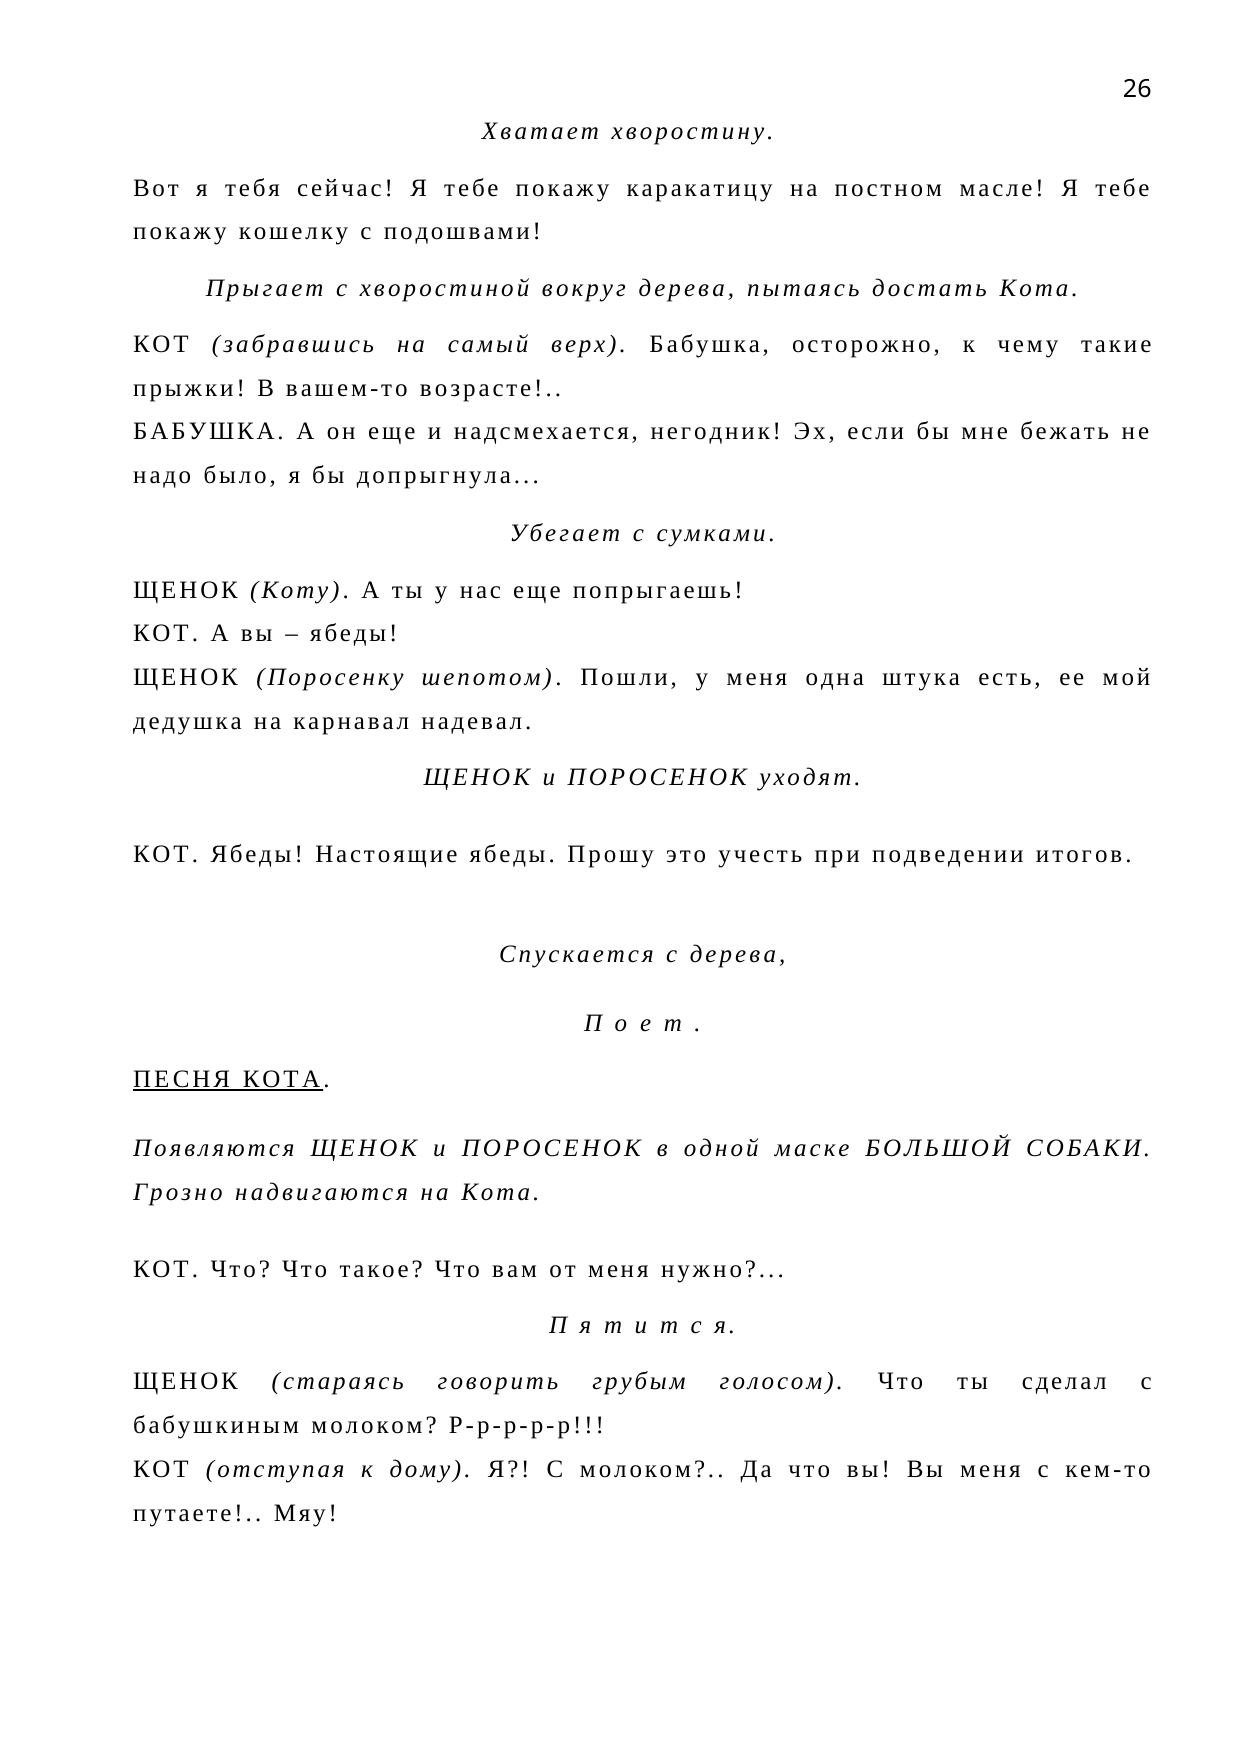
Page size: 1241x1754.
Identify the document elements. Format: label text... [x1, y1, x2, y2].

text КОТ. Ябеды! Настоящие ябеды. Прошу это учесть при подведении итогов. [133, 828, 1152, 915]
text Хватает хворостину. [133, 105, 1152, 148]
text Убегает с сумками. [133, 505, 1152, 551]
text КОТ (отступая к дому). Я?! С молоком?.. Да что вы! Вы меня с кем-то путаете!.. Мяу! [133, 1442, 1152, 1530]
text ЩЕНОК и ПОРОСЕНОК уходят. [133, 751, 1152, 794]
text БАБУШКА. А он еще и надсмехается, негодник! Эх, если бы мне бежать не надо было, я бы допрыгнула... [133, 405, 1152, 492]
text КОТ (забравшись на самый верх). Бабушка, осторожно, к чему такие прыжки! В вашем-то возрасте!.. [133, 317, 1152, 405]
text Спускается с дерева, [133, 928, 1152, 971]
text ЩЕНОК (Поросенку шепотом). Пошли, у меня одна штука есть, ее мой дедушка на карнавал надевал. [133, 651, 1152, 738]
text П я т и т с я. [133, 1298, 1152, 1342]
text Вот я тебя сейчас! Я тебе покажу каракатицу на постном масле! Я тебе покажу кошелку с подошвами! [133, 161, 1152, 248]
text Появляются ЩЕНОК и ПОРОСЕНОК в одной маске БОЛЬШОЙ СОБАКИ. Грозно надвигаются на Кота. [133, 1121, 1152, 1209]
text Прыгает с хворостиной вокруг дерева, пытаясь достать Кота. [133, 261, 1152, 305]
text ПЕСНЯ КОТА. [133, 1053, 1152, 1096]
text КОТ. Что? Что такое? Что вам от меня нужно?... [133, 1242, 1152, 1286]
text ЩЕНОК (Коту). А ты у нас еще попрыгаешь! [133, 563, 1152, 607]
text КОТ. А вы ябеды! [133, 607, 1152, 651]
text П о е т . [133, 996, 1152, 1040]
text ЩЕНОК (стараясь говорить грубым голосом). Что ты сделал с бабушкиным молоком? Р-р-р-р-р!!! [133, 1355, 1152, 1442]
